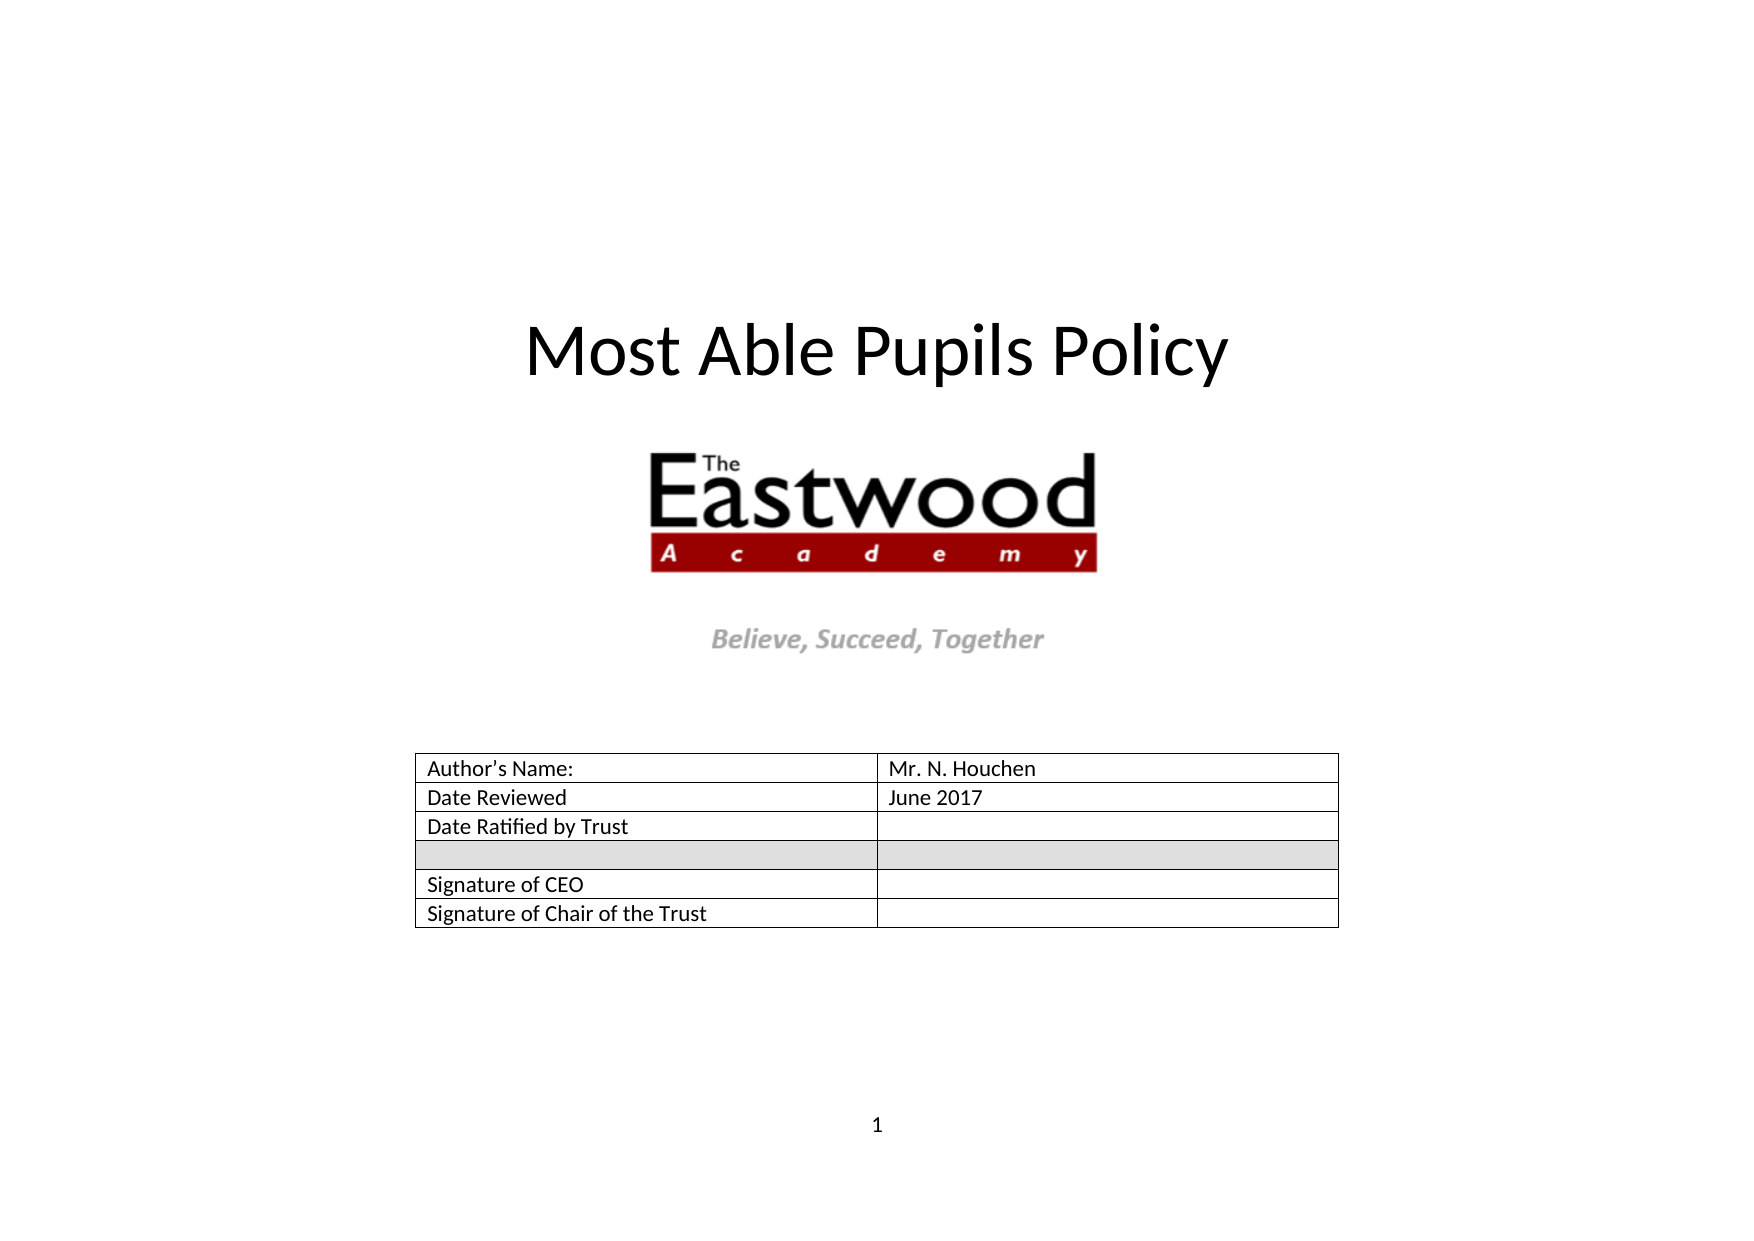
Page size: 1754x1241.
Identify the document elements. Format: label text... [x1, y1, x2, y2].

table_header Mr. N. Houchen [878, 754, 1338, 782]
table_cell [878, 841, 1338, 869]
table_cell [416, 841, 877, 869]
table_header Author’s Name: [416, 754, 877, 782]
table_cell Date Reviewed [416, 783, 877, 811]
picture [622, 429, 1132, 672]
table_cell Signature of CEO [416, 870, 877, 898]
table_cell Date Ratified by Trust [416, 812, 877, 840]
table_cell Signature of Chair of the Trust [416, 899, 877, 927]
table_cell [878, 812, 1338, 840]
text Most Able Pupils Policy [150, 303, 1604, 394]
table_cell [878, 899, 1338, 927]
table_cell [878, 870, 1338, 898]
table_cell June 2017 [878, 783, 1338, 811]
